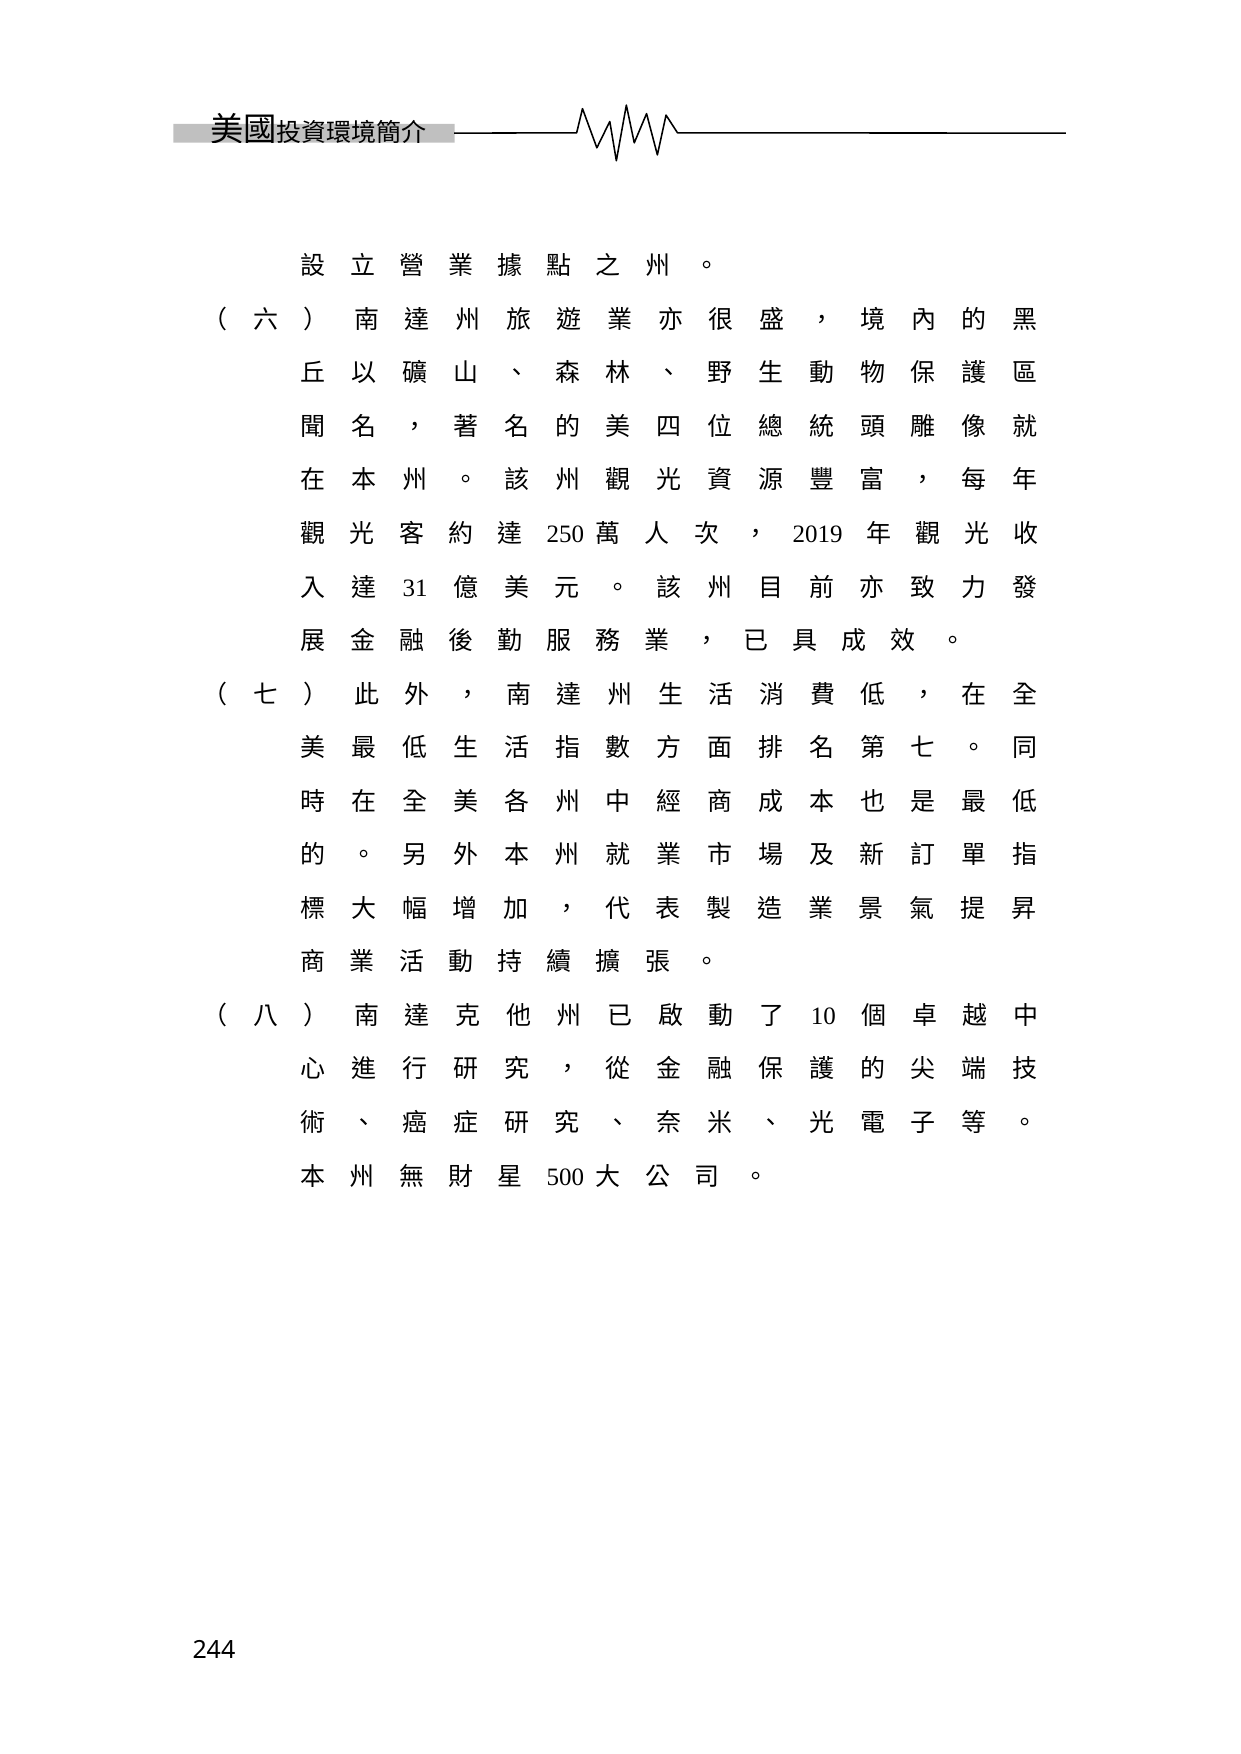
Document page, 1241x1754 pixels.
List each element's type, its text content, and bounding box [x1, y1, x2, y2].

text （八）南達克他州已啟動了10個卓越中心進行研究，從金融保護的尖端技術、癌症研究、奈米、光電子等。本州無財星500大公司。 [202, 987, 1063, 1201]
text （六）南達州旅遊業亦很盛，境內的黑丘以礦山、森林、野生動物保護區聞名，著名的美四位總統頭雕像就在本州。該州觀光資源豐富，每年觀光客約達250萬人次，2019年觀光收入達31億美元。該州目前亦致力發展金融後勤服務業，已具成效。 [202, 291, 1063, 666]
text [202, 237, 1063, 291]
text （七）此外，南達州生活消費低，在全美最低生活指數方面排名第七。同時在全美各州中經商成本也是最低的。另外本州就業市場及新訂單指標大幅增加，代表製造業景氣提昇，商業活動持續擴張。 [202, 666, 1063, 987]
